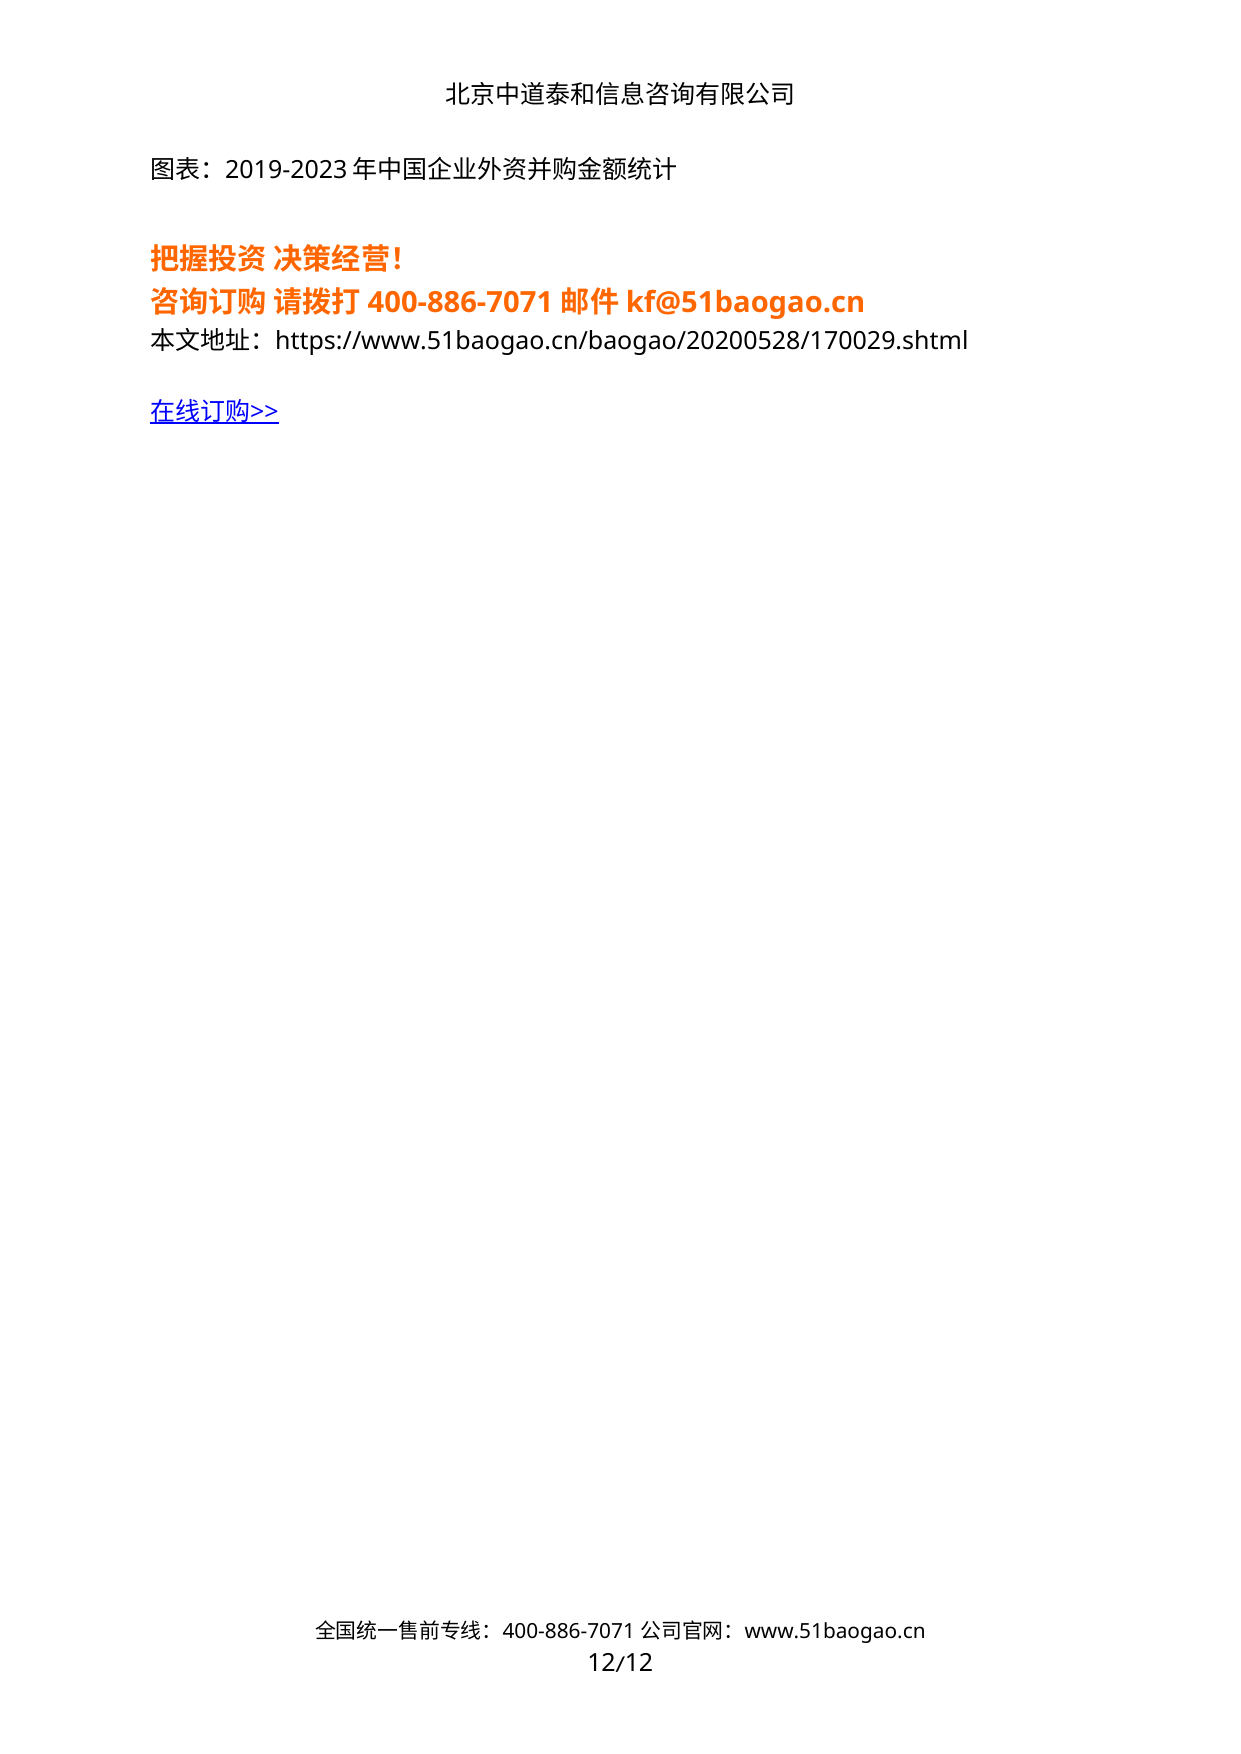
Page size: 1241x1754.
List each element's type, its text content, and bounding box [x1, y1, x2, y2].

text 图表：2019-2023年中国企业外资并购金额统计 [150, 150, 1090, 186]
text 在线订购>> [150, 357, 1090, 427]
text 把握投资 决策经营！咨询订购 请拨打 400-886-7071 邮件 kf@51baogao.cn本文地址：https://www.51baogao.cn/baogao/20200528/170029.shtml [150, 202, 1090, 357]
